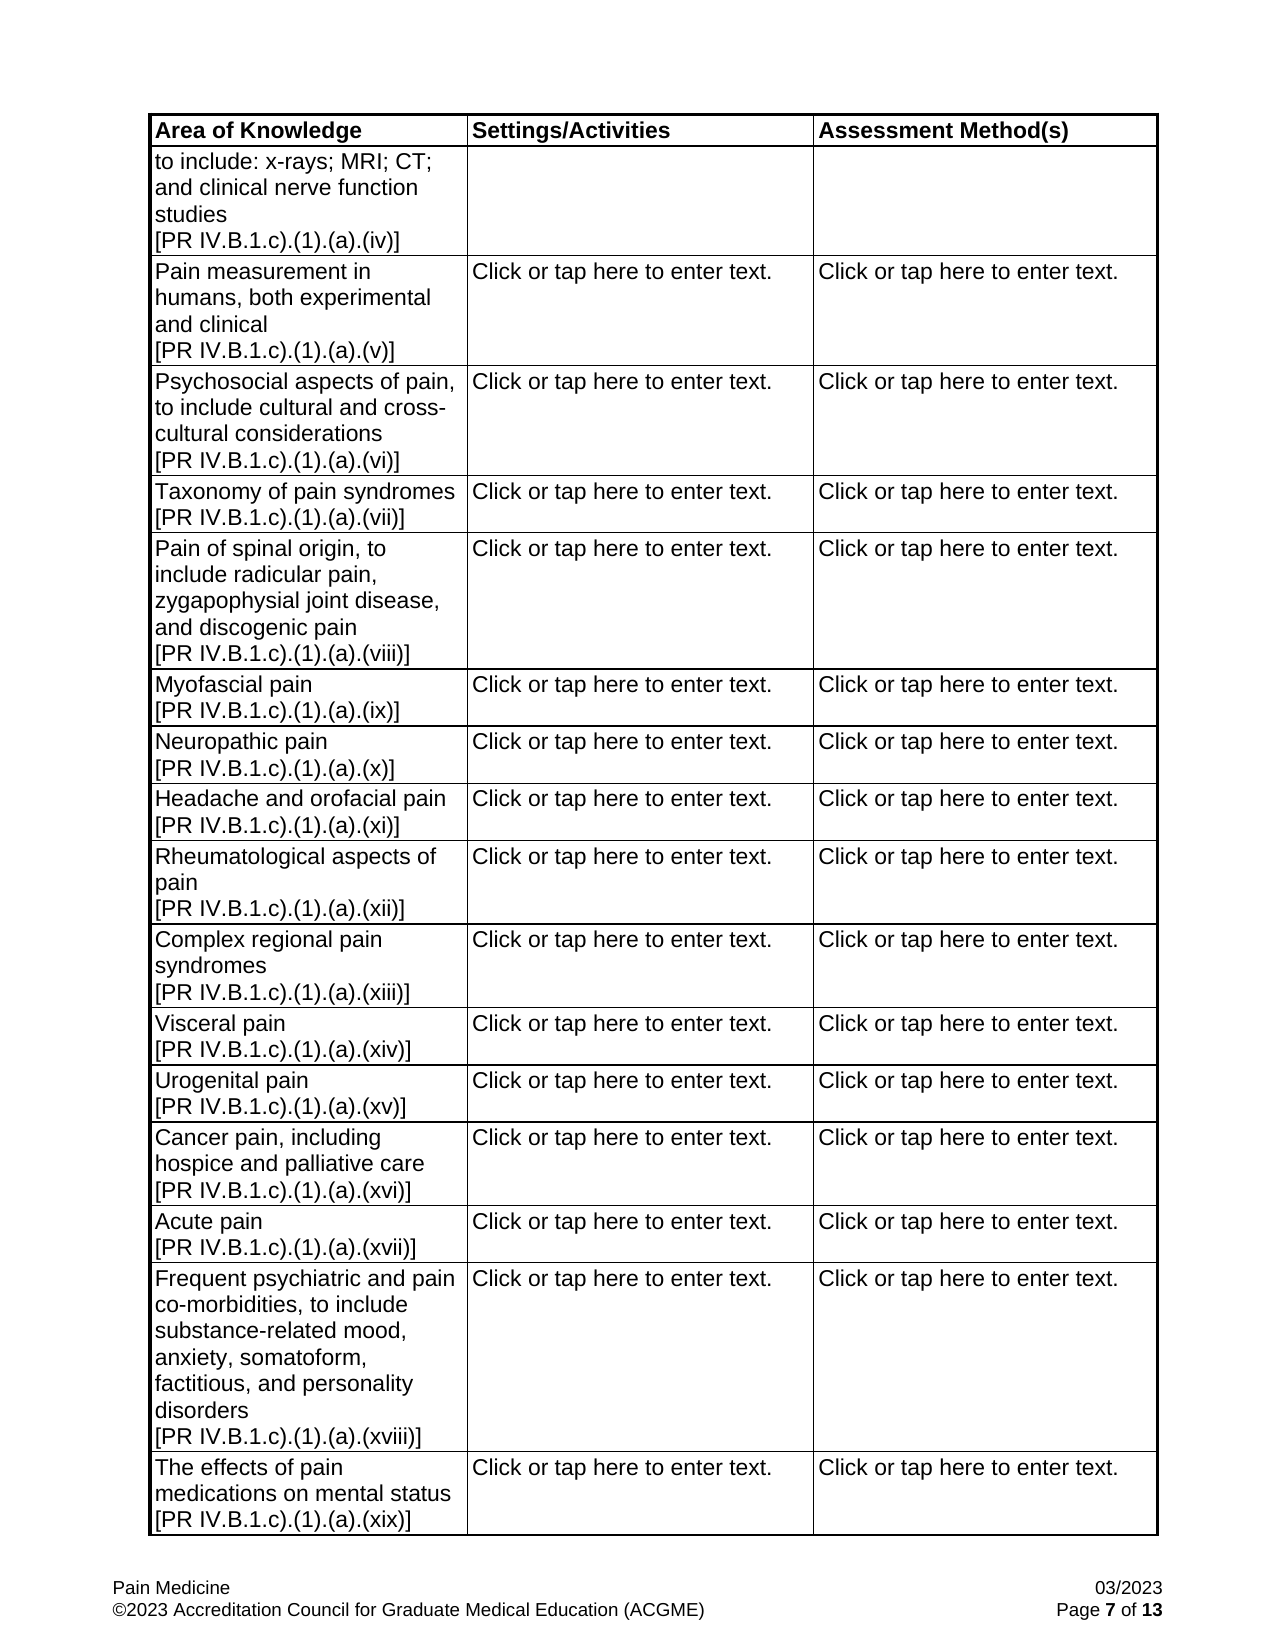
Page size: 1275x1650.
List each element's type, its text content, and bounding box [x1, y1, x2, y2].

table_cell Pain of spinal origin, to include radicular pain, zygapophysial joint disease, and discogenic pain [PR IV.B.1.c).(1).(a).(viii)] [152, 533, 467, 668]
table_cell Cancer pain, including hospice and palliative care [PR IV.B.1.c).(1).(a).(xvi)] [152, 1123, 467, 1204]
table_cell Psychosocial aspects of pain, to include cultural and cross-cultural considerations [PR IV.B.1.c).(1).(a).(vi)] [152, 366, 467, 474]
table_cell Acute pain [PR IV.B.1.c).(1).(a).(xvii)] [152, 1206, 467, 1262]
table_cell The effects of pain medications on mental status [PR IV.B.1.c).(1).(a).(xix)] [152, 1452, 467, 1534]
table_cell Myofascial pain [PR IV.B.1.c).(1).(a).(ix)] [152, 670, 467, 725]
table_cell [152, 147, 467, 255]
table_cell Neuropathic pain [PR IV.B.1.c).(1).(a).(x)] [152, 727, 467, 782]
table_header Area of Knowledge [152, 116, 467, 145]
table_cell Pain measurement in humans, both experimental and clinical [PR IV.B.1.c).(1).(a).(v)] [152, 256, 467, 365]
table_cell Urogenital pain [PR IV.B.1.c).(1).(a).(xv)] [152, 1066, 467, 1121]
table_cell Complex regional pain syndromes [PR IV.B.1.c).(1).(a).(xiii)] [152, 925, 467, 1007]
table_cell Taxonomy of pain syndromes [PR IV.B.1.c).(1).(a).(vii)] [152, 476, 467, 532]
table_cell Headache and orofacial pain [PR IV.B.1.c).(1).(a).(xi)] [152, 784, 467, 839]
table_header Assessment Method(s) [814, 116, 1156, 145]
table_cell Visceral pain [PR IV.B.1.c).(1).(a).(xiv)] [152, 1008, 467, 1064]
table_cell Rheumatological aspects of pain [PR IV.B.1.c).(1).(a).(xii)] [152, 841, 467, 923]
table_header Settings/Activities [468, 116, 813, 145]
table_cell Frequent psychiatric and pain co-morbidities, to include substance-related mood, anxiety, somatoform, factitious, and personality disorders [PR IV.B.1.c).(1).(a).(xviii)] [152, 1263, 467, 1451]
